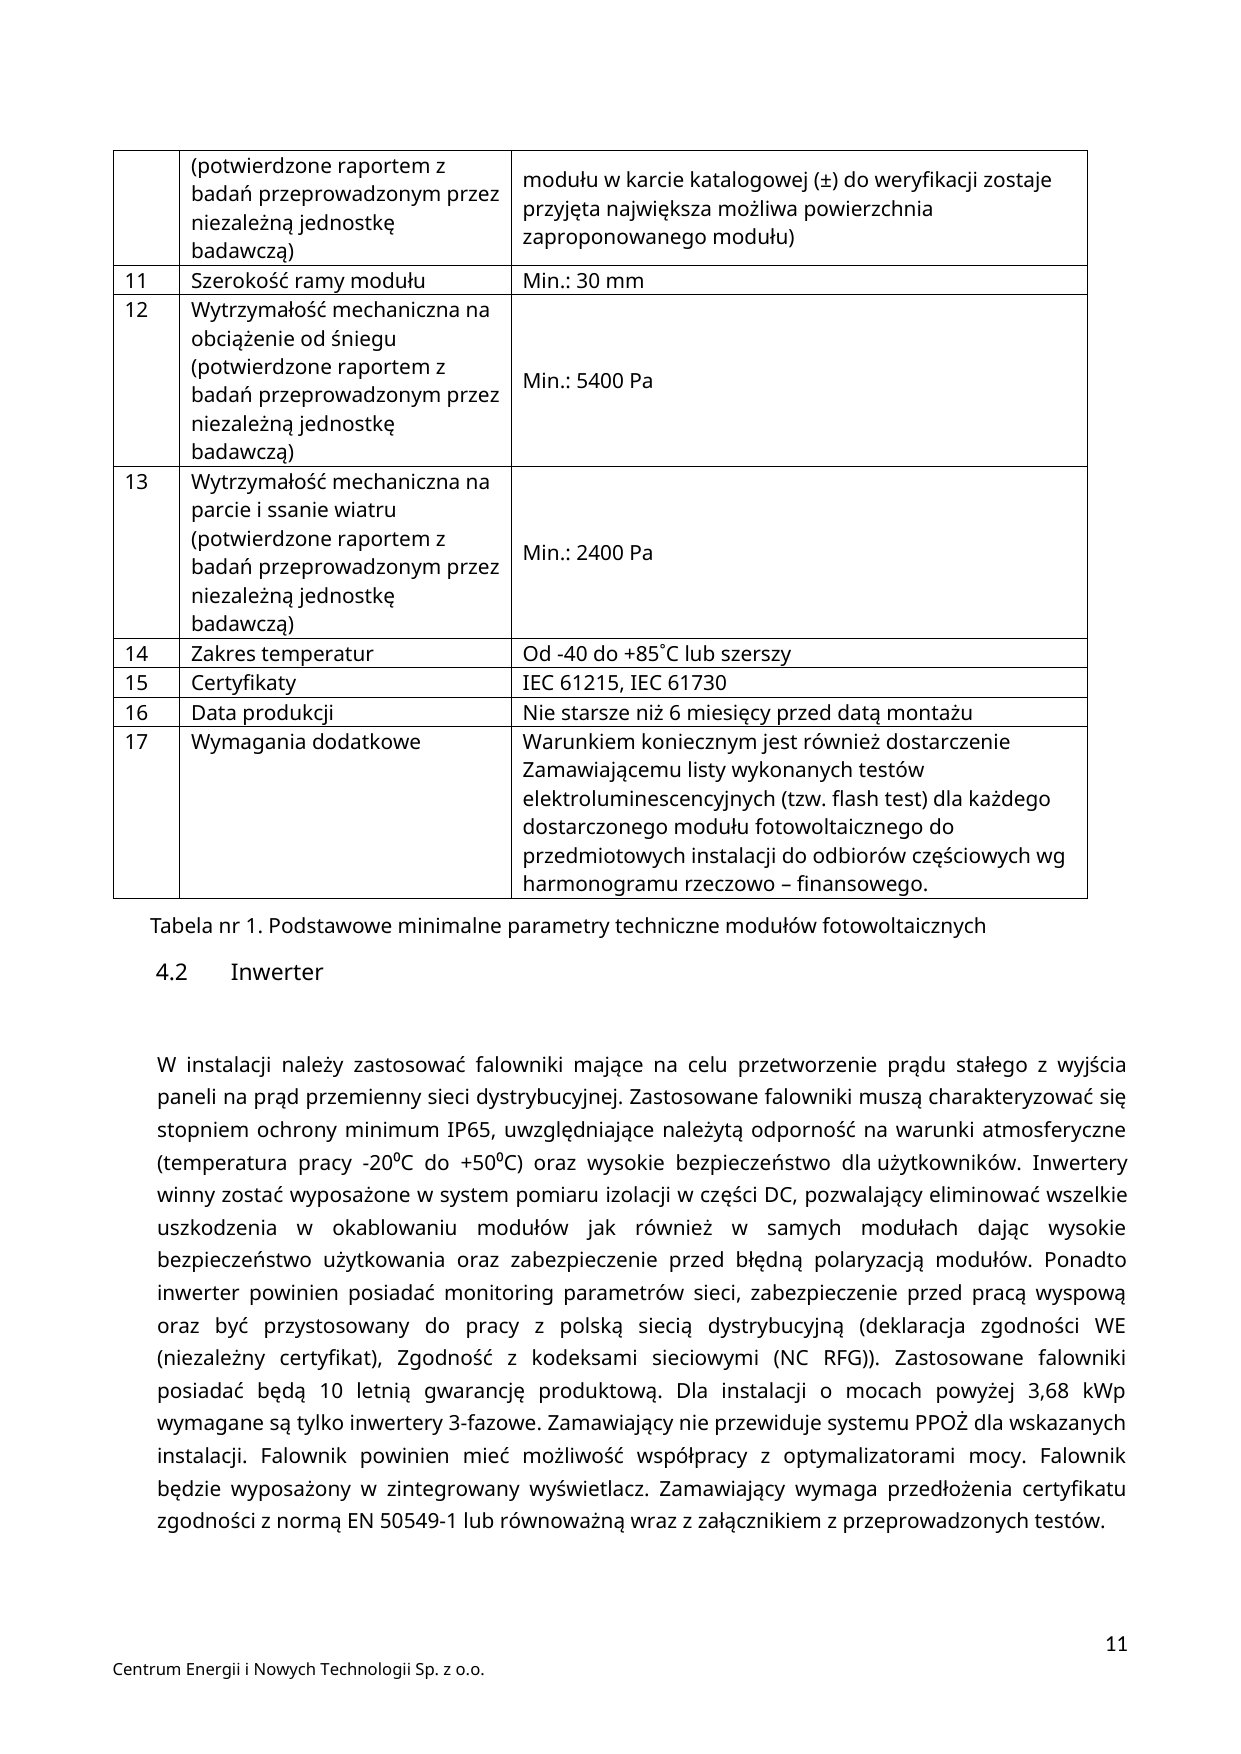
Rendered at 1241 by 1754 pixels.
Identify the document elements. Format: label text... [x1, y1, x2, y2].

table_cell Min.: 2400 Pa [512, 467, 1087, 638]
table_cell Min.: 30 mm [512, 266, 1087, 294]
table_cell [512, 151, 1087, 265]
table_cell 14 [114, 639, 179, 667]
table_cell Warunkiem koniecznym jest również dostarczenie Zamawiającemu listy wykonanych testów elektroluminescencyjnych (tzw. flash test) dla każdego dostarczonego modułu fotowoltaicznego do przedmiotowych instalacji do odbiorów częściowych wg harmonogramu rzeczowo – finansowego. [512, 727, 1087, 898]
table_cell 12 [114, 295, 179, 466]
table_cell Wytrzymałość mechaniczna na obciążenie od śniegu (potwierdzone raportem z badań przeprowadzonym przez niezależną jednostkę badawczą) [180, 295, 511, 466]
table_cell Certyfikaty [180, 668, 511, 697]
table_cell 13 [114, 467, 179, 638]
table_cell IEC 61215, IEC 61730 [512, 668, 1087, 697]
table_cell Wytrzymałość mechaniczna na parcie i ssanie wiatru (potwierdzone raportem z badań przeprowadzonym przez niezależną jednostkę badawczą) [180, 467, 511, 638]
table_cell Min.: 5400 Pa [512, 295, 1087, 466]
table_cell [180, 151, 511, 265]
text Tabela nr 1. Podstawowe minimalne parametry techniczne modułów fotowoltaicznych [150, 911, 1128, 940]
subtitle Inwerter [156, 956, 1128, 988]
table_cell 10 [114, 151, 179, 265]
table_cell 16 [114, 698, 179, 726]
table_cell 15 [114, 668, 179, 697]
table_cell Data produkcji [180, 698, 511, 726]
table_cell Zakres temperatur [180, 639, 511, 667]
table_cell Od -40 do +85˚C lub szerszy [512, 639, 1087, 667]
text W instalacji należy zastosować falowniki mające na celu przetworzenie prądu stałego z wyjścia paneli na prąd przemienny sieci dystrybucyjnej. Zastosowane falowniki muszą charakteryzować się stopniem ochrony minimum IP65, uwzględniające należytą odporność na warunki atmosferyczne (temperatura pracy -20⁰C do +50⁰C) oraz wysokie bezpieczeństwo dla użytkowników. Inwertery winny zostać wyposażone w system pomiaru izolacji w części DC, pozwalający eliminować wszelkie uszkodzenia w okablowaniu modułów jak również w samych modułach dając wysokie bezpieczeństwo użytkowania oraz zabezpieczenie przed błędną polaryzacją modułów. Ponadto inwerter powinien posiadać monitoring parametrów sieci, zabezpieczenie przed pracą wyspową oraz być przystosowany do pracy z polską siecią dystrybucyjną (deklaracja zgodności WE (niezależny certyfikat), Zgodność z kodeksami sieciowymi (NC RFG)). Zastosowane falowniki posiadać będą 10 letnią gwarancję produktową. Dla instalacji o mocach powyżej 3,68 kWp wymagane są tylko inwertery 3-fazowe. Zamawiający nie przewiduje systemu PPOŻ dla wskazanych instalacji. Falownik powinien mieć możliwość współpracy z optymalizatorami mocy. Falownik będzie wyposażony w zintegrowany wyświetlacz. Zamawiający wymaga przedłożenia certyfikatu zgodności z normą EN 50549-1 lub równoważną wraz z załącznikiem z przeprowadzonych testów. [157, 1050, 1128, 1535]
table_cell Nie starsze niż 6 miesięcy przed datą montażu [512, 698, 1087, 726]
table_cell Wymagania dodatkowe [180, 727, 511, 898]
table_cell 17 [114, 727, 179, 898]
table_cell 11 [114, 266, 179, 294]
table_cell Szerokość ramy modułu [180, 266, 511, 294]
